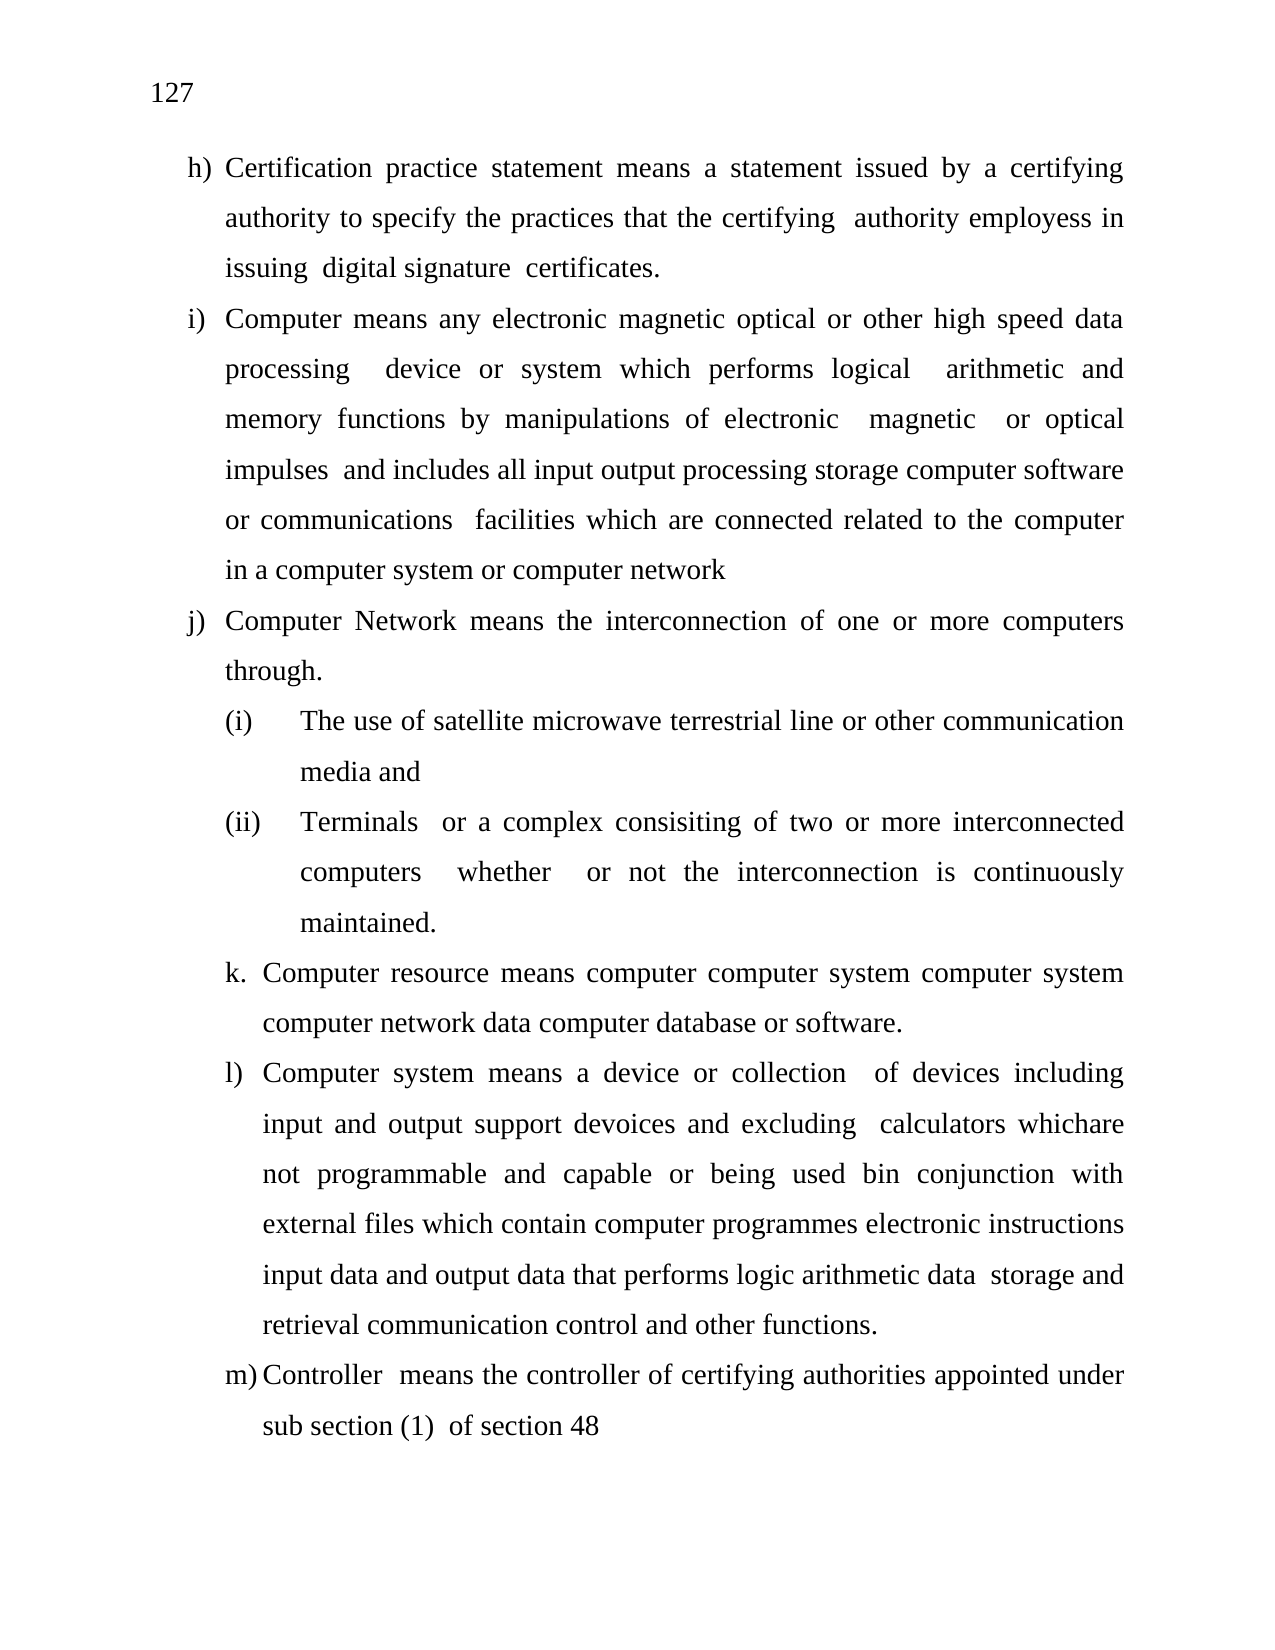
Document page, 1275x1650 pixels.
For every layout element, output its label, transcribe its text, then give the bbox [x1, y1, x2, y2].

list Computer Network means the interconnection of one or more computers through. [187, 603, 1125, 687]
list Computer system means a device or collection of devices including input and output support devoices and excluding calculators whichare not programmable and capable or being used bin conjunction with external files which contain computer programmes electronic instructions input data and output data that performs logic arithmetic data storage and retrieval communication control and other functions. [225, 1056, 1125, 1341]
list Terminals or a complex consisiting of two or more interconnected computers whether or not the interconnection is continuously maintained. [225, 804, 1125, 938]
list Computer resource means computer computer system computer system computer network data computer database or software. [225, 955, 1125, 1039]
list Controller means the controller of certifying authorities appointed under sub section (1) of section 48 [225, 1357, 1125, 1441]
list Computer means any electronic magnetic optical or other high speed data processing device or system which performs logical arithmetic and memory functions by manipulations of electronic magnetic or optical impulses and includes all input output processing storage computer software or communications facilities which are connected related to the computer in a computer system or computer network [187, 301, 1125, 586]
list Certification practice statement means a statement issued by a certifying authority to specify the practices that the certifying authority employess in issuing digital signature certificates. [187, 150, 1125, 284]
list The use of satellite microwave terrestrial line or other communication media and [225, 703, 1125, 787]
